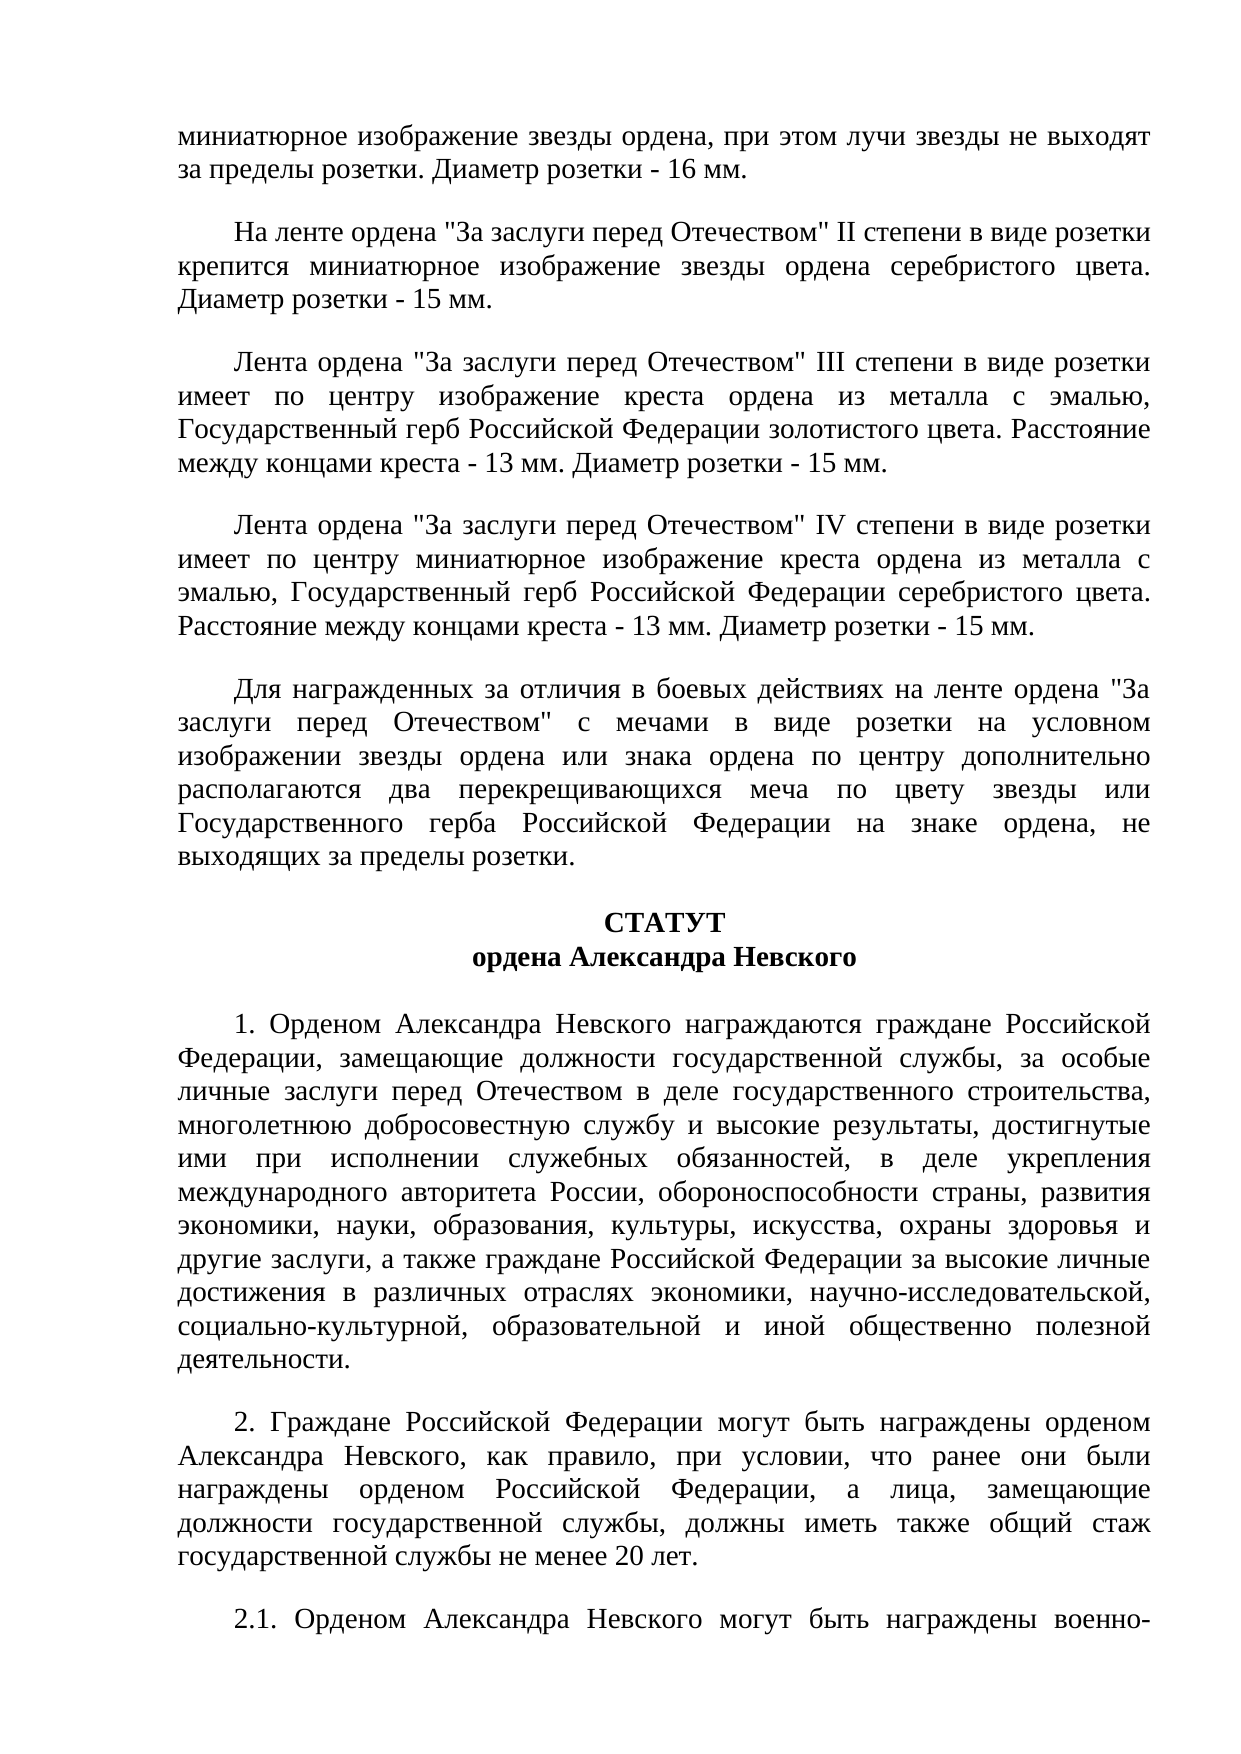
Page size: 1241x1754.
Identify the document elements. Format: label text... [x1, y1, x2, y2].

title ордена Александра Невского [177, 939, 1152, 973]
title СТАТУТ [177, 906, 1152, 939]
text На ленте ордена "За заслуги перед Отечеством" II степени в виде розетки крепится миниатюрное изображение звезды ордена серебристого цвета. Диаметр розетки - 15 мм. [177, 214, 1152, 315]
text 1. Орденом Александра Невского награждаются граждане Российской Федерации, замещающие должности государственной службы, за особые личные заслуги перед Отечеством в деле государственного строительства, многолетнюю добросовестную службу и высокие результаты, достигнутые ими при исполнении служебных обязанностей, в деле укрепления международного авторитета России, обороноспособности страны, развития экономики, науки, образования, культуры, искусства, охраны здоровья и другие заслуги, а также граждане Российской Федерации за высокие личные достижения в различных отраслях экономики, научно-исследовательской, социально-культурной, образовательной и иной общественно полезной деятельности. [177, 1006, 1152, 1375]
text 2. Граждане Российской Федерации могут быть награждены орденом Александра Невского, как правило, при условии, что ранее они были награждены орденом Российской Федерации, а лица, замещающие должности государственной службы, должны иметь также общий стаж государственной службы не менее 20 лет. [177, 1404, 1152, 1572]
text Лента ордена "За заслуги перед Отечеством" IV степени в виде розетки имеет по центру миниатюрное изображение креста ордена из металла с эмалью, Государственный герб Российской Федерации серебристого цвета. Расстояние между концами креста - 13 мм. Диаметр розетки - 15 мм. [177, 507, 1152, 642]
text Для награжденных за отличия в боевых действиях на ленте ордена "За заслуги перед Отечеством" с мечами в виде розетки на условном изображении звезды ордена или знака ордена по центру дополнительно располагаются два перекрещивающихся меча по цвету звезды или Государственного герба Российской Федерации на знаке ордена, не выходящих за пределы розетки. [177, 671, 1152, 872]
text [177, 118, 1152, 185]
text Лента ордена "За заслуги перед Отечеством" III степени в виде розетки имеет по центру изображение креста ордена из металла с эмалью, Государственный герб Российской Федерации золотистого цвета. Расстояние между концами креста - 13 мм. Диаметр розетки - 15 мм. [177, 344, 1152, 478]
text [177, 1601, 1152, 1635]
